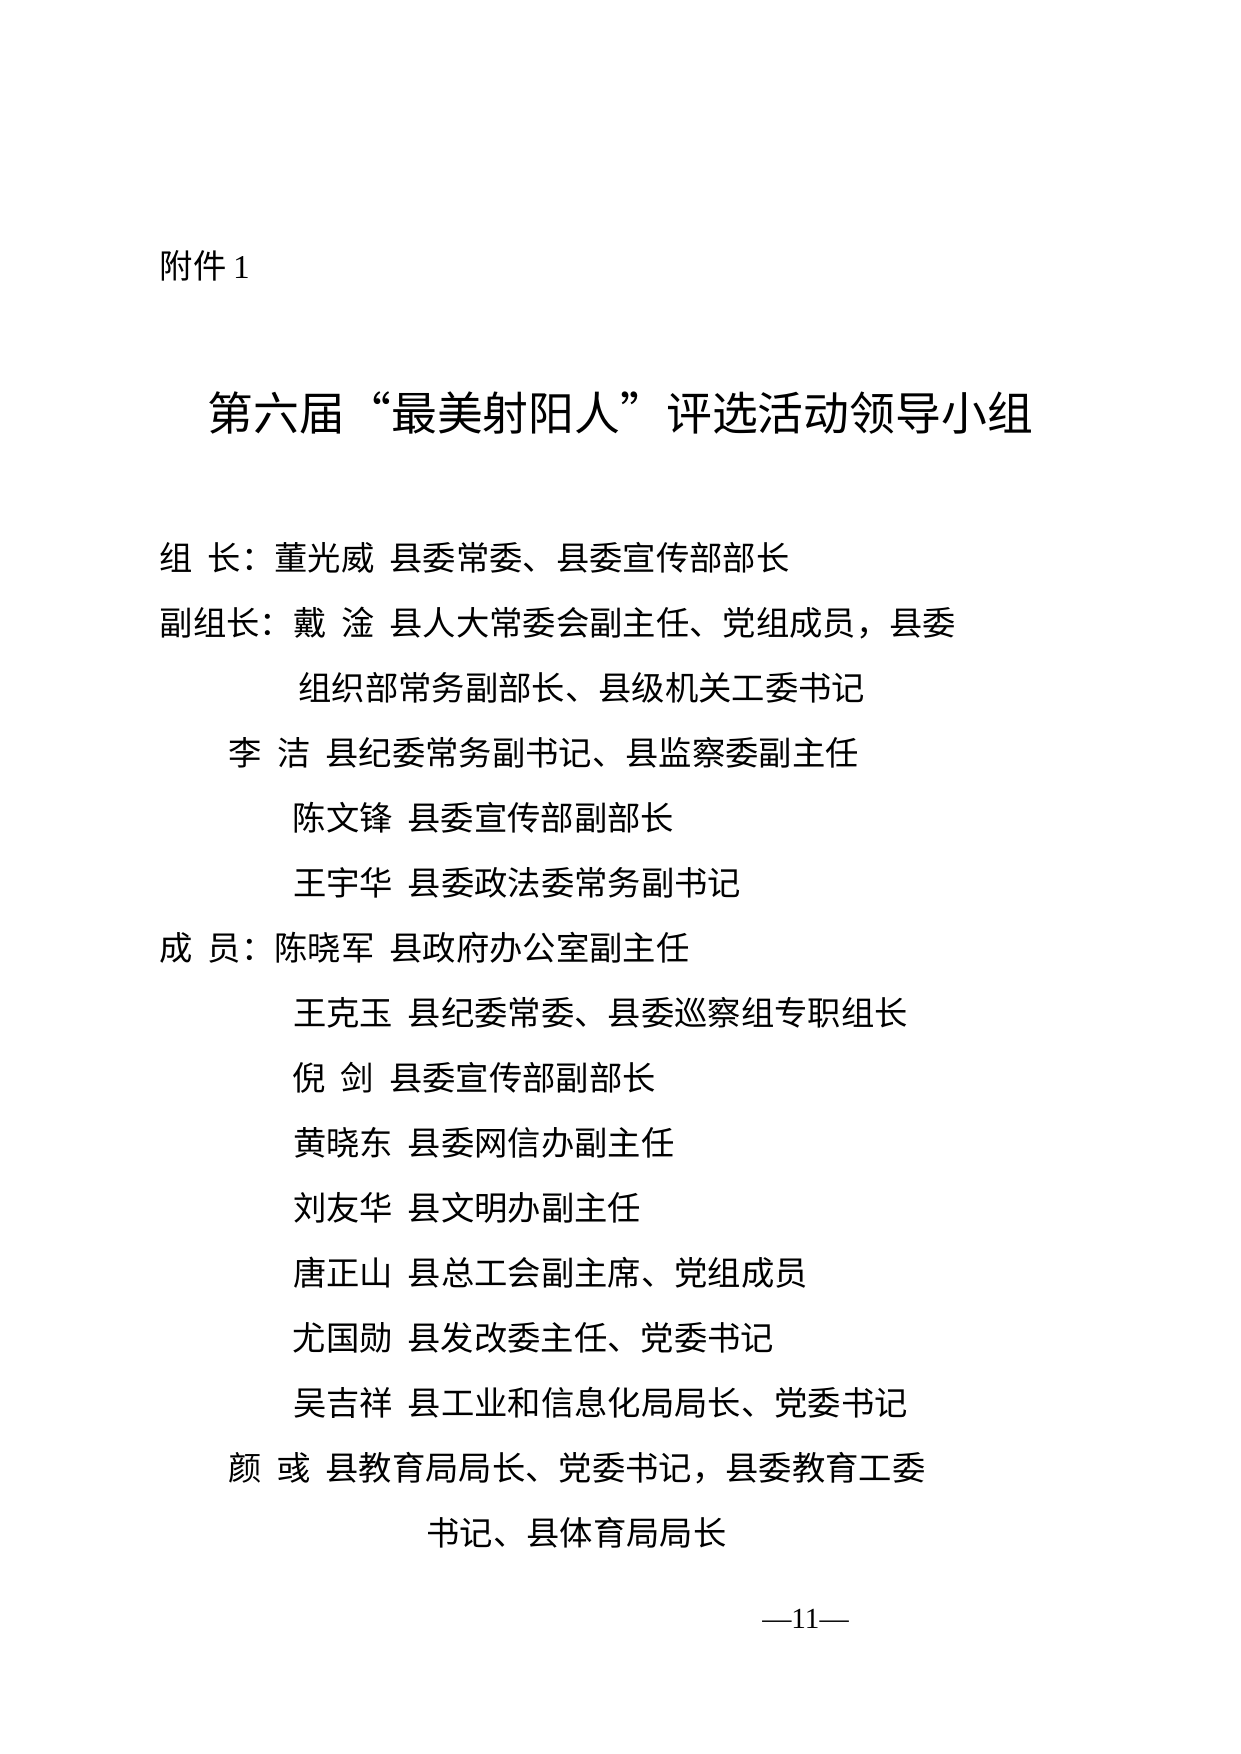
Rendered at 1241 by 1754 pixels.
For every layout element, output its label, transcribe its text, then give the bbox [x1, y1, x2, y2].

text 组 长：董光威 县委常委、县委宣传部部长 [159, 524, 1081, 589]
text 成 员：陈晓军 县政府办公室副主任 [159, 914, 1081, 979]
text 第六届“最美射阳人”评选活动领导小组 [159, 361, 1081, 459]
text 倪 剑 县委宣传部副部长 [292, 1044, 1081, 1109]
text 颜 彧 县教育局局长、党委书记，县委教育工委 [159, 1434, 1081, 1499]
text 陈文锋 县委宣传部副部长 [292, 784, 1081, 849]
text 王宇华 县委政法委常务副书记 [159, 849, 1081, 914]
text 李 洁 县纪委常务副书记、县监察委副主任 [159, 719, 1081, 784]
text 刘友华 县文明办副主任 [159, 1174, 1081, 1239]
text 书记、县体育局局长 [159, 1499, 1081, 1564]
text 尤国勋 县发改委主任、党委书记 [292, 1304, 1081, 1369]
text 王克玉 县纪委常委、县委巡察组专职组长 [159, 979, 1081, 1044]
text 唐正山 县总工会副主席、党组成员 [159, 1239, 1081, 1304]
text 吴吉祥 县工业和信息化局局长、党委书记 [159, 1369, 1081, 1434]
text 副组长：戴 淦 县人大常委会副主任、党组成员，县委 [159, 589, 1081, 654]
text 黄晓东 县委网信办副主任 [159, 1109, 1081, 1174]
text 组织部常务副部长、县级机关工委书记 [159, 654, 1081, 719]
text 附件1 [159, 231, 1081, 296]
